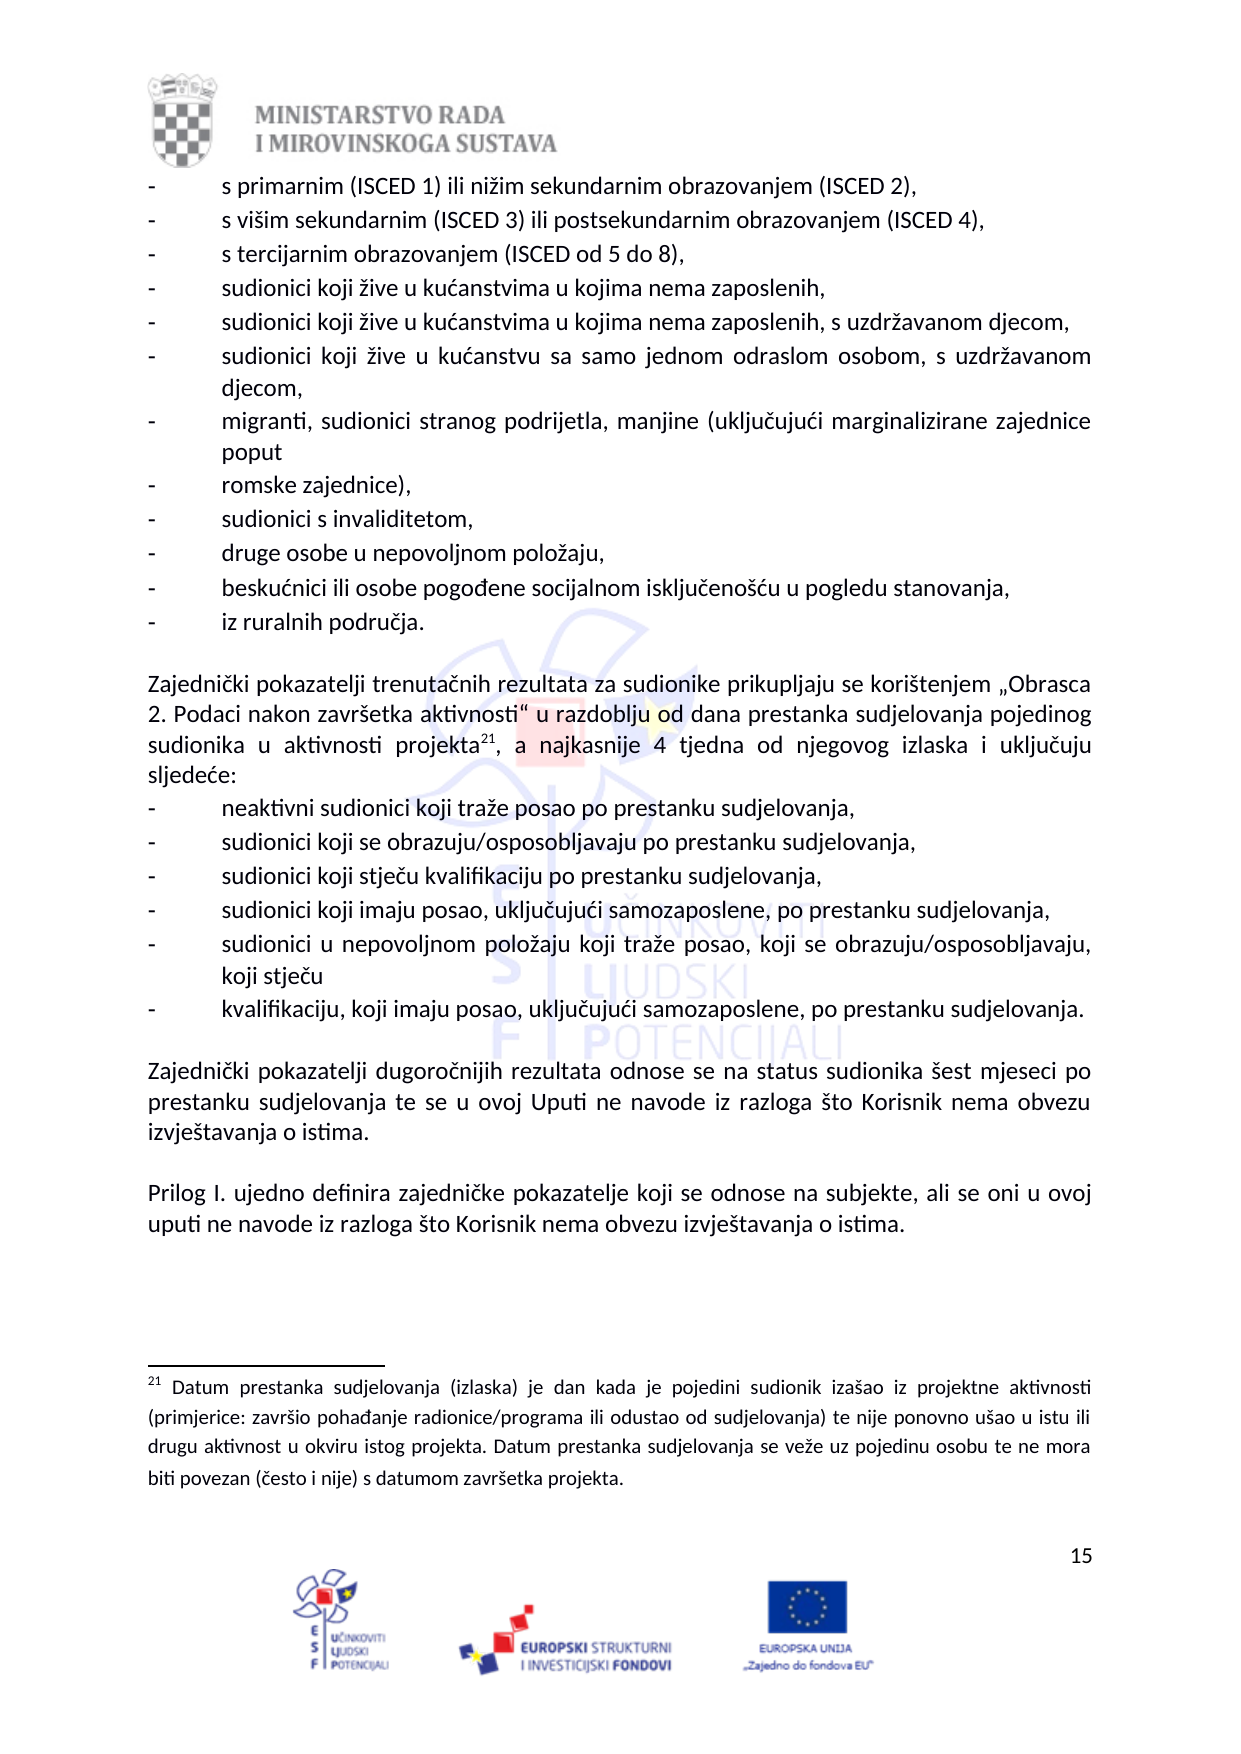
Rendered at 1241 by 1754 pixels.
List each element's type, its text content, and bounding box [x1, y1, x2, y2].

list sudionici u nepovoljnom položaju koji traže posao, koji se obrazuju/osposobljavaju, koji stječu [148, 926, 1093, 991]
list druge osobe u nepovoljnom položaju, [148, 535, 1093, 569]
list romske zajednice), [148, 467, 1093, 501]
list sudionici koji žive u kućanstvima u kojima nema zaposlenih, [148, 270, 1093, 304]
picture [147, 73, 586, 168]
list s višim sekundarnim (ISCED 3) ili postsekundarnim obrazovanjem (ISCED 4), [148, 202, 1093, 236]
text Prilog I. ujedno definira zajedničke pokazatelje koji se odnose na subjekte, ali se oni u ovoj uputi ne navode iz razloga što Korisnik nema obvezu izvještavanja o istima. [148, 1177, 1093, 1238]
list sudionici koji imaju posao, uključujući samozaposlene, po prestanku sudjelovanja, [148, 892, 1093, 926]
list s primarnim (ISCED 1) ili nižim sekundarnim obrazovanjem (ISCED 2), [148, 167, 1093, 202]
list s tercijarnim obrazovanjem (ISCED od 5 do 8), [148, 236, 1093, 270]
list beskućnici ili osobe pogođene socijalnom isključenošću u pogledu stanovanja, [148, 569, 1093, 603]
text Zajednički pokazatelji dugoročnijih rezultata odnose se na status sudionika šest mjeseci po prestanku sudjelovanja te se u ovoj Uputi ne navode iz razloga što Korisnik nema obvezu izvještavanja o istima. [148, 1055, 1093, 1147]
text Zajednički pokazatelji trenutačnih rezultata za sudionike prikupljaju se korištenjem „Obrasca 2. Podaci nakon završetka aktivnosti“ u razdoblju od dana prestanka sudjelovanja pojedinog sudionika u aktivnosti projekta, a najkasnije 4 tjedna od njegovog izlaska i uključuju sljedeće: [148, 668, 1093, 790]
list iz ruralnih područja. [148, 603, 1093, 637]
list neaktivni sudionici koji traže posao po prestanku sudjelovanja, [148, 790, 1093, 824]
list kvalifikaciju, koji imaju posao, uključujući samozaposlene, po prestanku sudjelovanja. [148, 991, 1093, 1025]
list sudionici koji stječu kvalifikaciju po prestanku sudjelovanja, [148, 858, 1093, 892]
picture [292, 1569, 929, 1681]
list sudionici koji žive u kućanstvima u kojima nema zaposlenih, s uzdržavanom djecom, [148, 304, 1093, 338]
list sudionici s invaliditetom, [148, 501, 1093, 535]
list sudionici koji žive u kućanstvu sa samo jednom odraslom osobom, s uzdržavanom djecom, [148, 338, 1093, 402]
list migranti, sudionici stranog podrijetla, manjine (uključujući marginalizirane zajednice poput [148, 402, 1093, 467]
list sudionici koji se obrazuju/osposobljavaju po prestanku sudjelovanja, [148, 824, 1093, 858]
